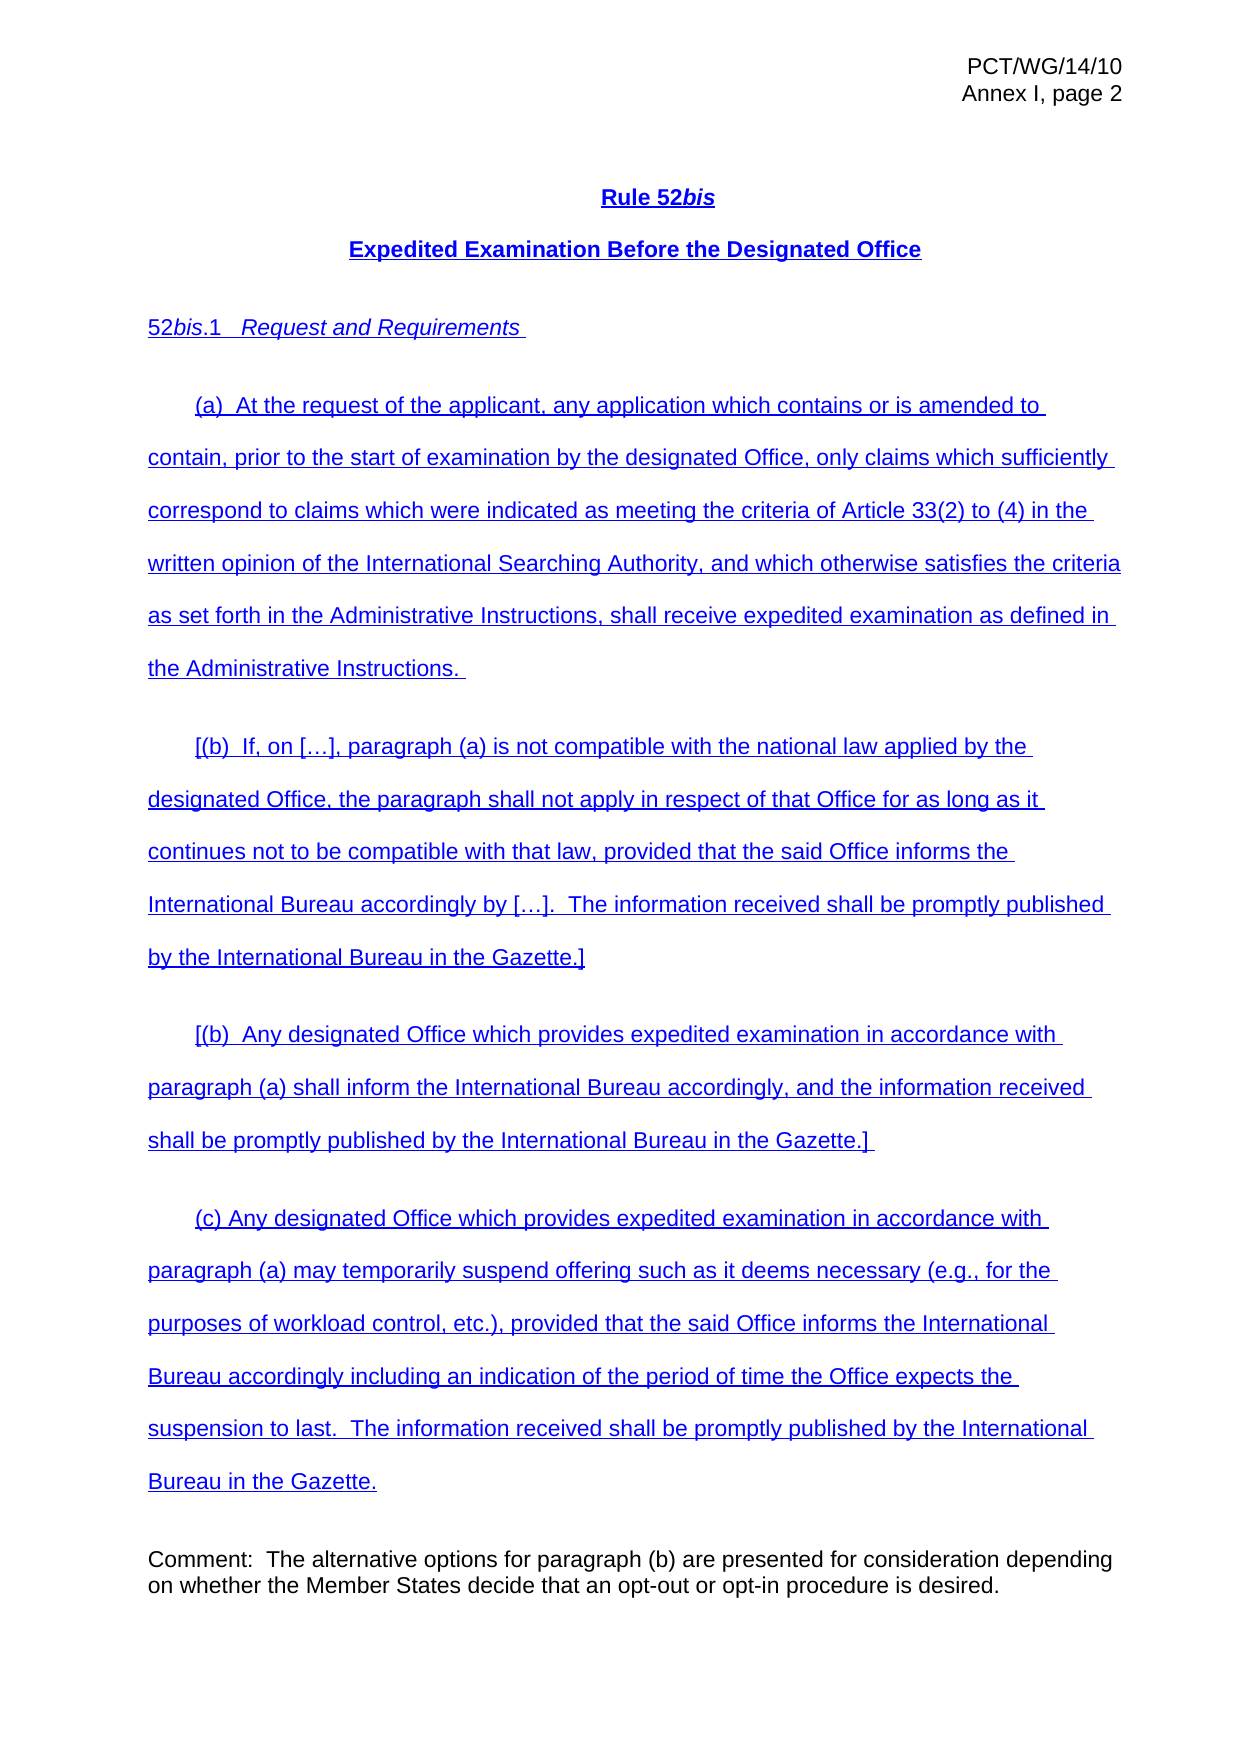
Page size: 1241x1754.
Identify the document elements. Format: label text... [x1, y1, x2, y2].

text Comment: The alternative options for paragraph (b) are presented for consideration depending on whether the Member States decide that an opt-out or opt-in procedure is desired. [148, 1546, 1122, 1598]
text [(b) Any designated Office which provides expedited examination in accordance with paragraph (a) shall inform the International Bureau accordingly, and the information received shall be promptly published by the International Bureau in the Gazette.] [148, 1021, 1122, 1153]
title Rule 52bis Expedited Examination Before the Designated Office [148, 183, 1122, 263]
text [(b) If, on […], paragraph (a) is not compatible with the national law applied by the designated Office, the paragraph shall not apply in respect of that Office for as long as it continues not to be compatible with that law, provided that the said Office informs the International Bureau accordingly by […]. The information received shall be promptly published by the International Bureau in the Gazette.] [148, 733, 1122, 970]
text (c) Any designated Office which provides expedited examination in accordance with paragraph (a) may temporarily suspend offering such as it deems necessary (e.g., for the purposes of workload control, etc.), provided that the said Office informs the International Bureau accordingly including an indication of the period of time the Office expects the suspension to last. The information received shall be promptly published by the International Bureau in the Gazette. [148, 1204, 1122, 1494]
text 52bis.1 Request and Requirements [148, 314, 1122, 340]
text (a) At the request of the applicant, any application which contains or is amended to contain, prior to the start of examination by the designated Office, only claims which sufficiently correspond to claims which were indicated as meeting the criteria of Article 33(2) to (4) in the written opinion of the International Searching Authority, and which otherwise satisfies the criteria as set forth in the Administrative Instructions, shall receive expedited examination as defined in the Administrative Instructions. [148, 392, 1122, 682]
